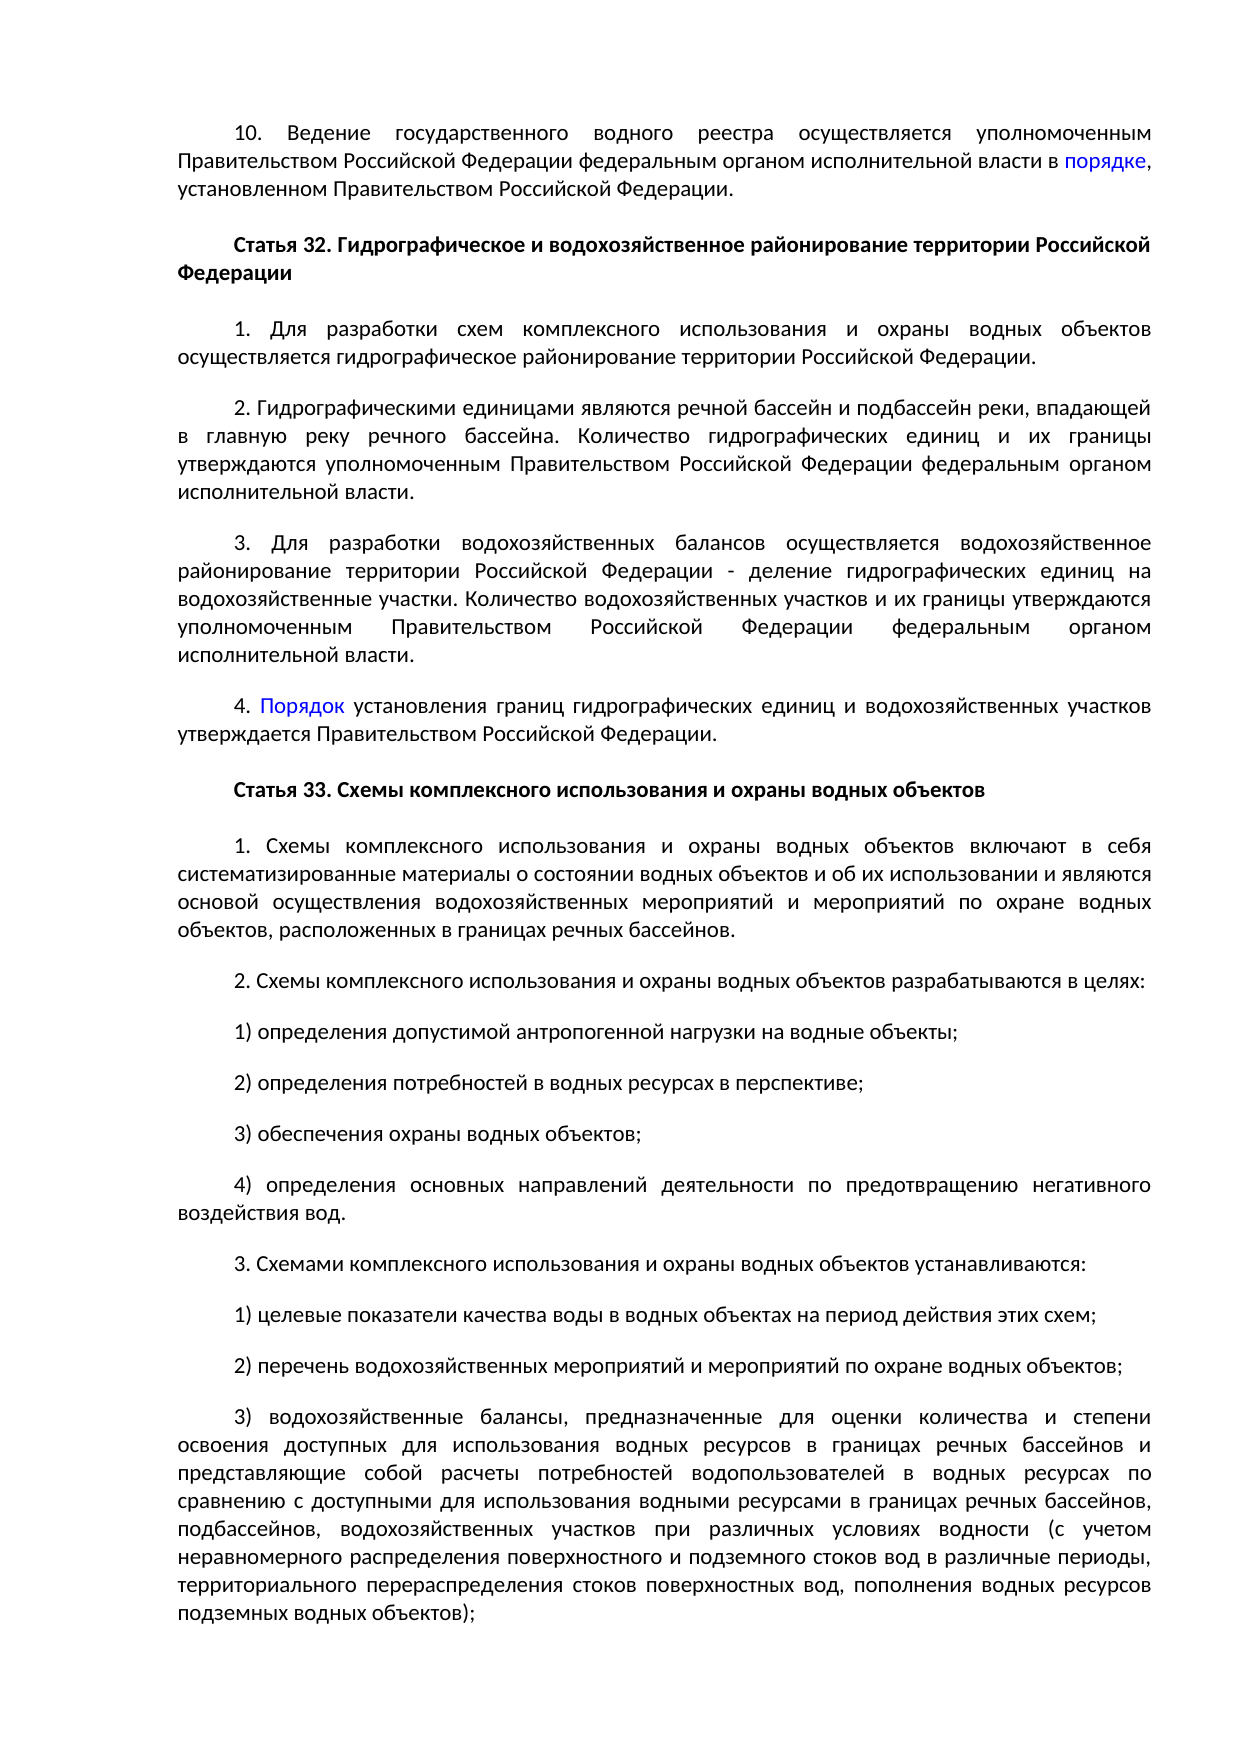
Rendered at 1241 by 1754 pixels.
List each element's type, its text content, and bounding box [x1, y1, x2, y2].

text 10. Ведение государственного водного реестра осуществляется уполномоченным Правительством Российской Федерации федеральным органом исполнительной власти в порядке, установленном Правительством Российской Федерации. [177, 118, 1152, 202]
text 1. Для разработки схем комплексного использования и охраны водных объектов осуществляется гидрографическое районирование территории Российской Федерации. [177, 314, 1152, 370]
text 4) определения основных направлений деятельности по предотвращению негативного воздействия вод. [177, 1170, 1152, 1226]
text 4. Порядок установления границ гидрографических единиц и водохозяйственных участков утверждается Правительством Российской Федерации. [177, 691, 1152, 747]
text 2. Схемы комплексного использования и охраны водных объектов разрабатываются в целях: [177, 966, 1152, 994]
text 1) определения допустимой антропогенной нагрузки на водные объекты; [177, 1017, 1152, 1045]
text 3) водохозяйственные балансы, предназначенные для оценки количества и степени освоения доступных для использования водных ресурсов в границах речных бассейнов и представляющие собой расчеты потребностей водопользователей в водных ресурсах по сравнению с доступными для использования водными ресурсами в границах речных бассейнов, подбассейнов, водохозяйственных участков при различных условиях водности (с учетом неравномерного распределения поверхностного и подземного стоков вод в различные периоды, территориального перераспределения стоков поверхностных вод, пополнения водных ресурсов подземных водных объектов); [177, 1402, 1152, 1626]
title Статья 33. Схемы комплексного использования и охраны водных объектов [177, 775, 1152, 803]
text 3) обеспечения охраны водных объектов; [177, 1119, 1152, 1147]
text 2) определения потребностей в водных ресурсах в перспективе; [177, 1068, 1152, 1096]
text 3. Для разработки водохозяйственных балансов осуществляется водохозяйственное районирование территории Российской Федерации - деление гидрографических единиц на водохозяйственные участки. Количество водохозяйственных участков и их границы утверждаются уполномоченным Правительством Российской Федерации федеральным органом исполнительной власти. [177, 528, 1152, 668]
text 2) перечень водохозяйственных мероприятий и мероприятий по охране водных объектов; [177, 1351, 1152, 1379]
text 1. Схемы комплексного использования и охраны водных объектов включают в себя систематизированные материалы о состоянии водных объектов и об их использовании и являются основой осуществления водохозяйственных мероприятий и мероприятий по охране водных объектов, расположенных в границах речных бассейнов. [177, 831, 1152, 943]
text 3. Схемами комплексного использования и охраны водных объектов устанавливаются: [177, 1249, 1152, 1277]
text 1) целевые показатели качества воды в водных объектах на период действия этих схем; [177, 1300, 1152, 1328]
text 2. Гидрографическими единицами являются речной бассейн и подбассейн реки, впадающей в главную реку речного бассейна. Количество гидрографических единиц и их границы утверждаются уполномоченным Правительством Российской Федерации федеральным органом исполнительной власти. [177, 393, 1152, 505]
title Статья 32. Гидрографическое и водохозяйственное районирование территории Российской Федерации [177, 230, 1152, 286]
